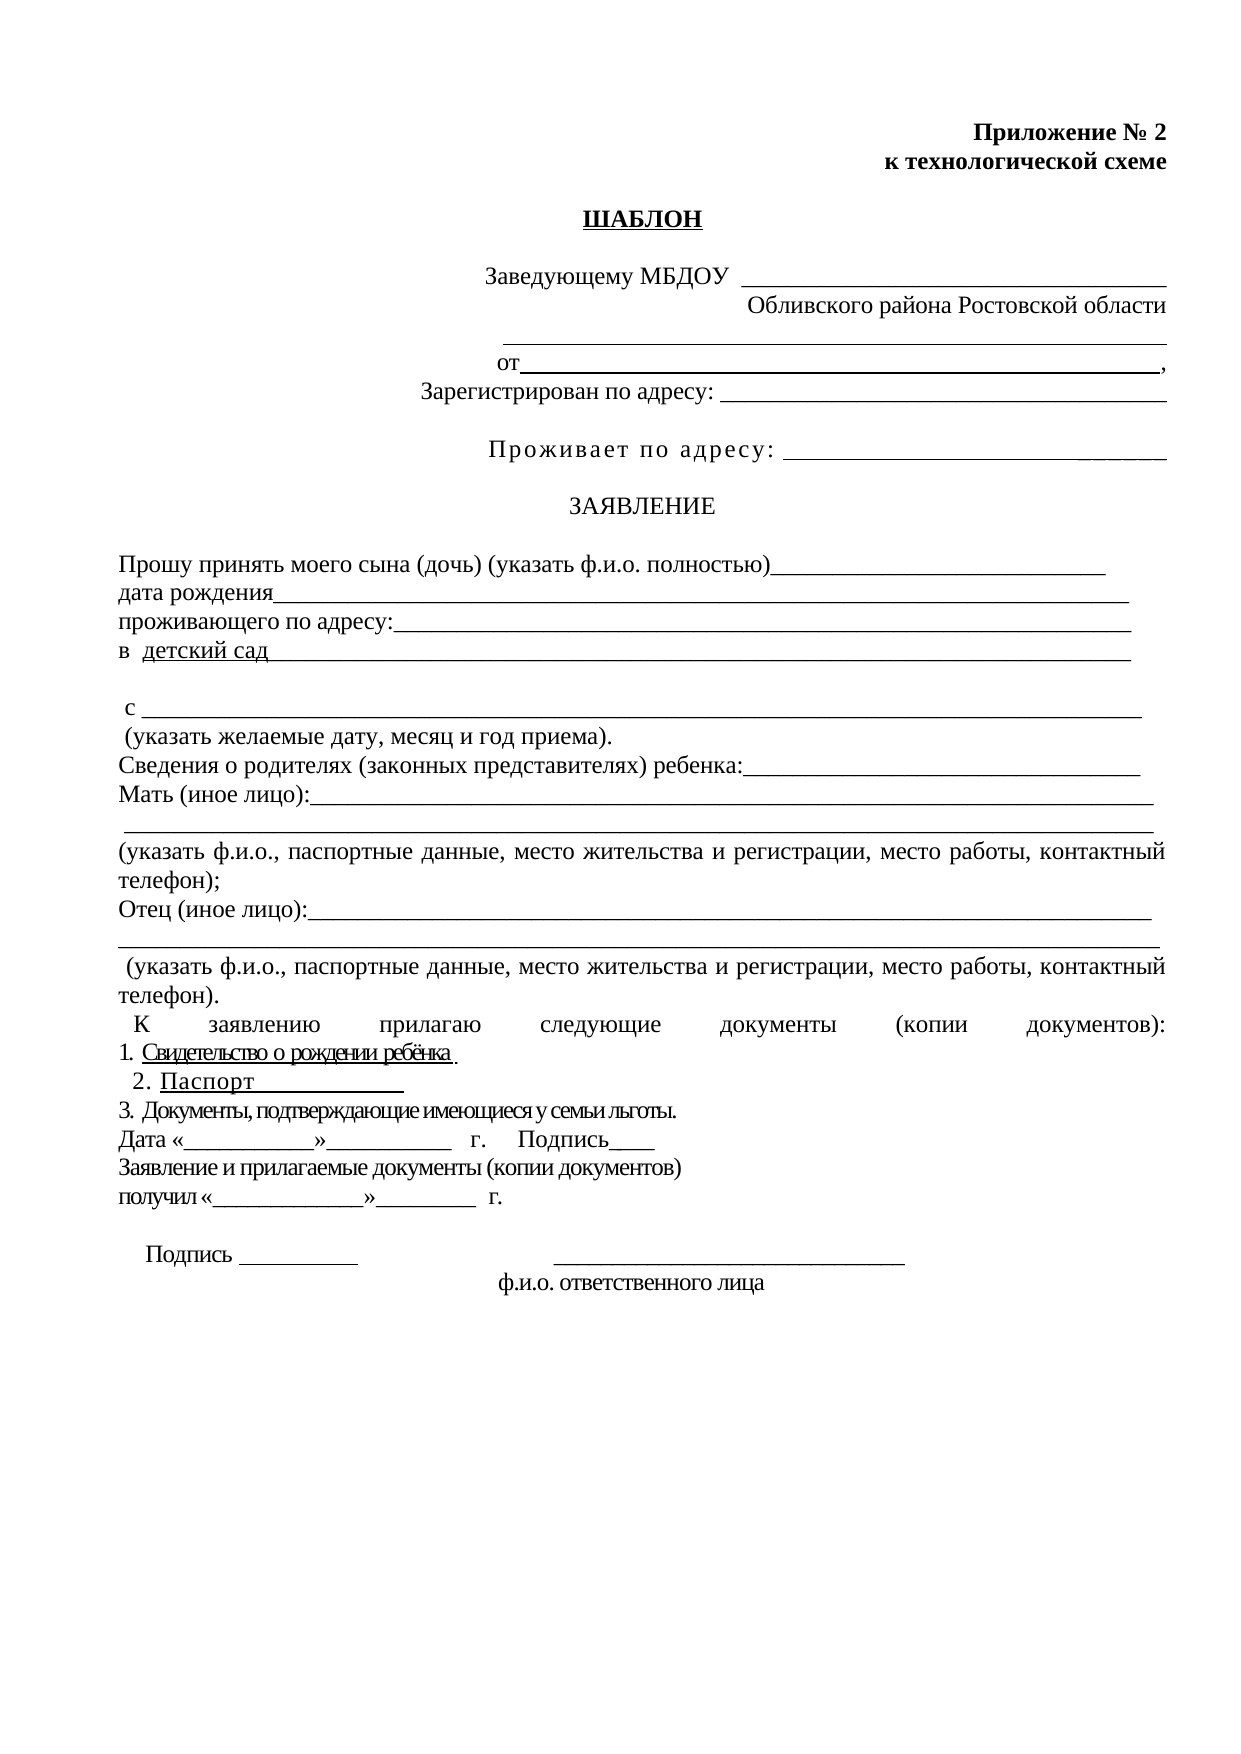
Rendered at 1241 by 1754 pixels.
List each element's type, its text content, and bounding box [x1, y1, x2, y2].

text ф.и.о. ответственного лица [118, 1267, 1167, 1296]
text Мать (иное лицо):____________________________________________________________________ [118, 779, 1167, 807]
text (указать ф.и.о., паспортные данные, место жительства и регистрации, место работы, контактный телефон). [118, 951, 1167, 1009]
text дата рождения_____________________________________________________________________ [118, 577, 1167, 606]
text Отец (иное лицо):____________________________________________________________________ [118, 894, 1167, 922]
text Заявление и прилагаемые документы (копии документов) [118, 1152, 1167, 1181]
text Приложение № 2 [118, 117, 1167, 146]
text Подпись ______________________________ [118, 1239, 1167, 1267]
text с ________________________________________________________________________________ [118, 692, 1167, 721]
text ЗАЯВЛЕНИЕ [118, 491, 1167, 520]
text Обливского района Ростовской области [118, 290, 1167, 319]
text Сведения о родителях (законных представителях) ребенка:________________________________ [118, 750, 1167, 779]
text 2. Паспорт [118, 1066, 1167, 1095]
text К заявлению прилагаю следующие документы (копии документов): 1. Свидетельство о рождении ребёнка [118, 1009, 1167, 1066]
text Дата « »__________ г. Подпись ___ [118, 1124, 1167, 1152]
text Проживает по адресу: ______ [118, 434, 1167, 462]
text Зарегистрирован по адресу: ____________________________________ [118, 376, 1167, 405]
text ____________________________________________________________________________________ [118, 922, 1167, 951]
text (указать желаемые дату, месяц и год приема). [118, 721, 1167, 750]
text получил « »________ г. [118, 1181, 1167, 1210]
text 3. Документы, подтверждающие имеющиеся у семьи льготы. [118, 1095, 1167, 1124]
text в детский сад_____________________________________________________________________ [118, 635, 1167, 664]
text (указать ф.и.о., паспортные данные, место жительства и регистрации, место работы, контактный телефон); [118, 836, 1167, 894]
text ШАБЛОН [118, 204, 1167, 232]
text от , [118, 347, 1167, 376]
text ___________________________________________________________________________________ [118, 807, 1167, 836]
text проживающего по адресу:___________________________________________________________ [118, 606, 1167, 635]
text к технологической схеме [118, 146, 1167, 175]
text Заведующему МБДОУ __________________________________ [118, 261, 1167, 290]
text Прошу принять моего сына (дочь) (указать ф.и.о. полностью)___________________________ [118, 549, 1167, 577]
